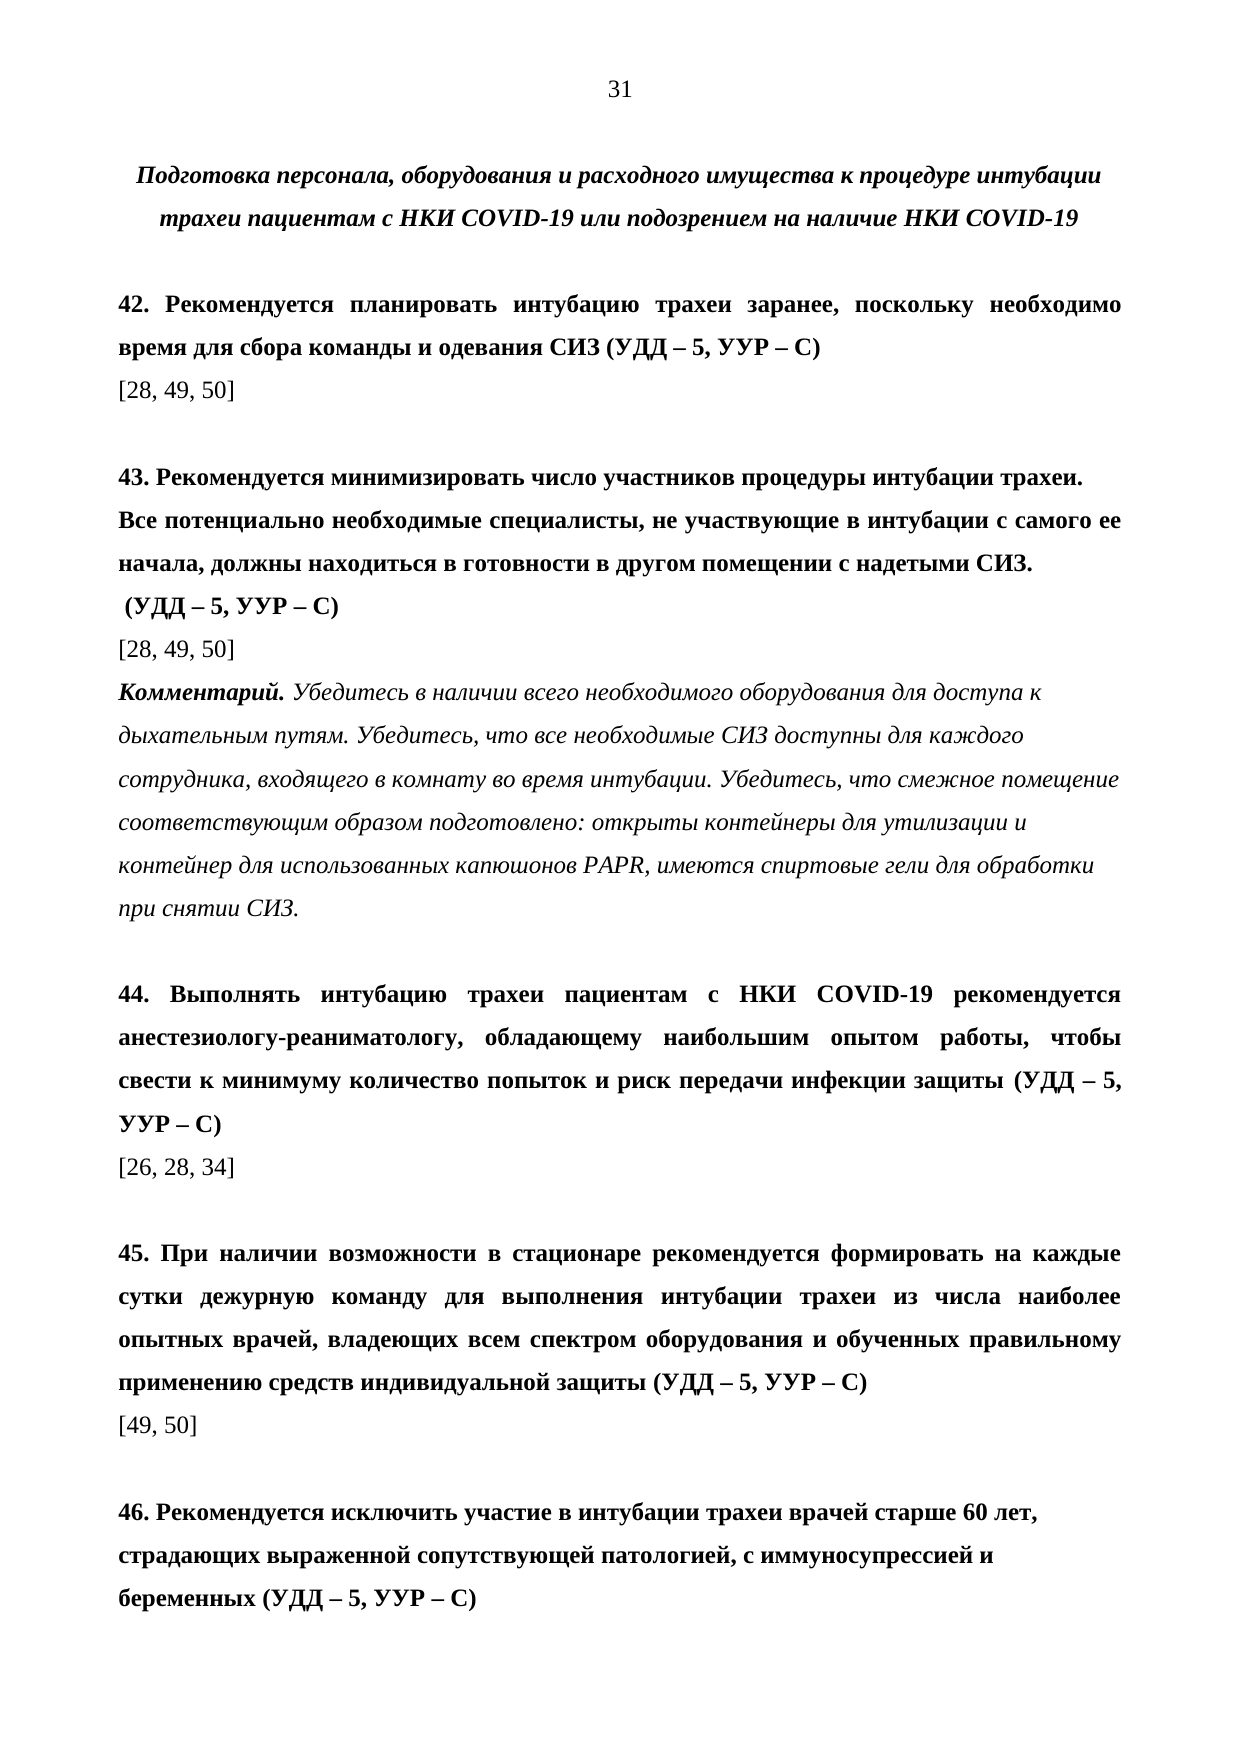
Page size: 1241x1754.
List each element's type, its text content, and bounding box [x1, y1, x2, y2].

text 46. Рекомендуется исключить участие в интубации трахеи врачей старше 60 лет, страдающих выраженной сопутствующей патологией, с иммуносупрессией и беременных (УДД – 5, УУР – С) [118, 1497, 1122, 1612]
text Все потенциально необходимые специалисты, не участвующие в интубации с самого ее начала, должны находиться в готовности в другом помещении с надетыми СИЗ. [118, 505, 1122, 577]
text 43. Рекомендуется минимизировать число участников процедуры интубации трахеи. [118, 462, 1122, 491]
text 42. Рекомендуется планировать интубацию трахеи заранее, поскольку необходимо время для сбора команды и одевания СИЗ (УДД – 5, УУР – С) [118, 289, 1122, 361]
text [49, 50] [118, 1411, 1122, 1439]
text [28, 49, 50] [118, 634, 1122, 663]
text 45. При наличии возможности в стационаре рекомендуется формировать на каждые сутки дежурную команду для выполнения интубации трахеи из числа наиболее опытных врачей, владеющих всем спектром оборудования и обученных правильному применению средств индивидуальной защиты (УДД – 5, УУР – С) [118, 1238, 1122, 1396]
text [28, 49, 50] [118, 376, 1122, 404]
text Подготовка персонала, оборудования и расходного имущества к процедуре интубации трахеи пациентам с НКИ COVID-19 или подозрением на наличие НКИ COVID-19 [118, 160, 1122, 232]
text [26, 28, 34] [118, 1152, 1122, 1181]
text (УДД – 5, УУР – С) [118, 591, 1122, 620]
text 44. Выполнять интубацию трахеи пациентам с НКИ COVID-19 рекомендуется анестезиологу-реаниматологу, обладающему наибольшим опытом работы, чтобы свести к минимуму количество попыток и риск передачи инфекции защиты (УДД – 5, УУР – С) [118, 979, 1122, 1137]
text Комментарий. Убедитесь в наличии всего необходимого оборудования для доступа к дыхательным путям. Убедитесь, что все необходимые СИЗ доступны для каждого сотрудника, входящего в комнату во время интубации. Убедитесь, что смежное помещение соответствующим образом подготовлено: открыты контейнеры для утилизации и контейнер для использованных капюшонов PAPR, имеются спиртовые гели для обработки при снятии СИЗ. [118, 677, 1122, 922]
